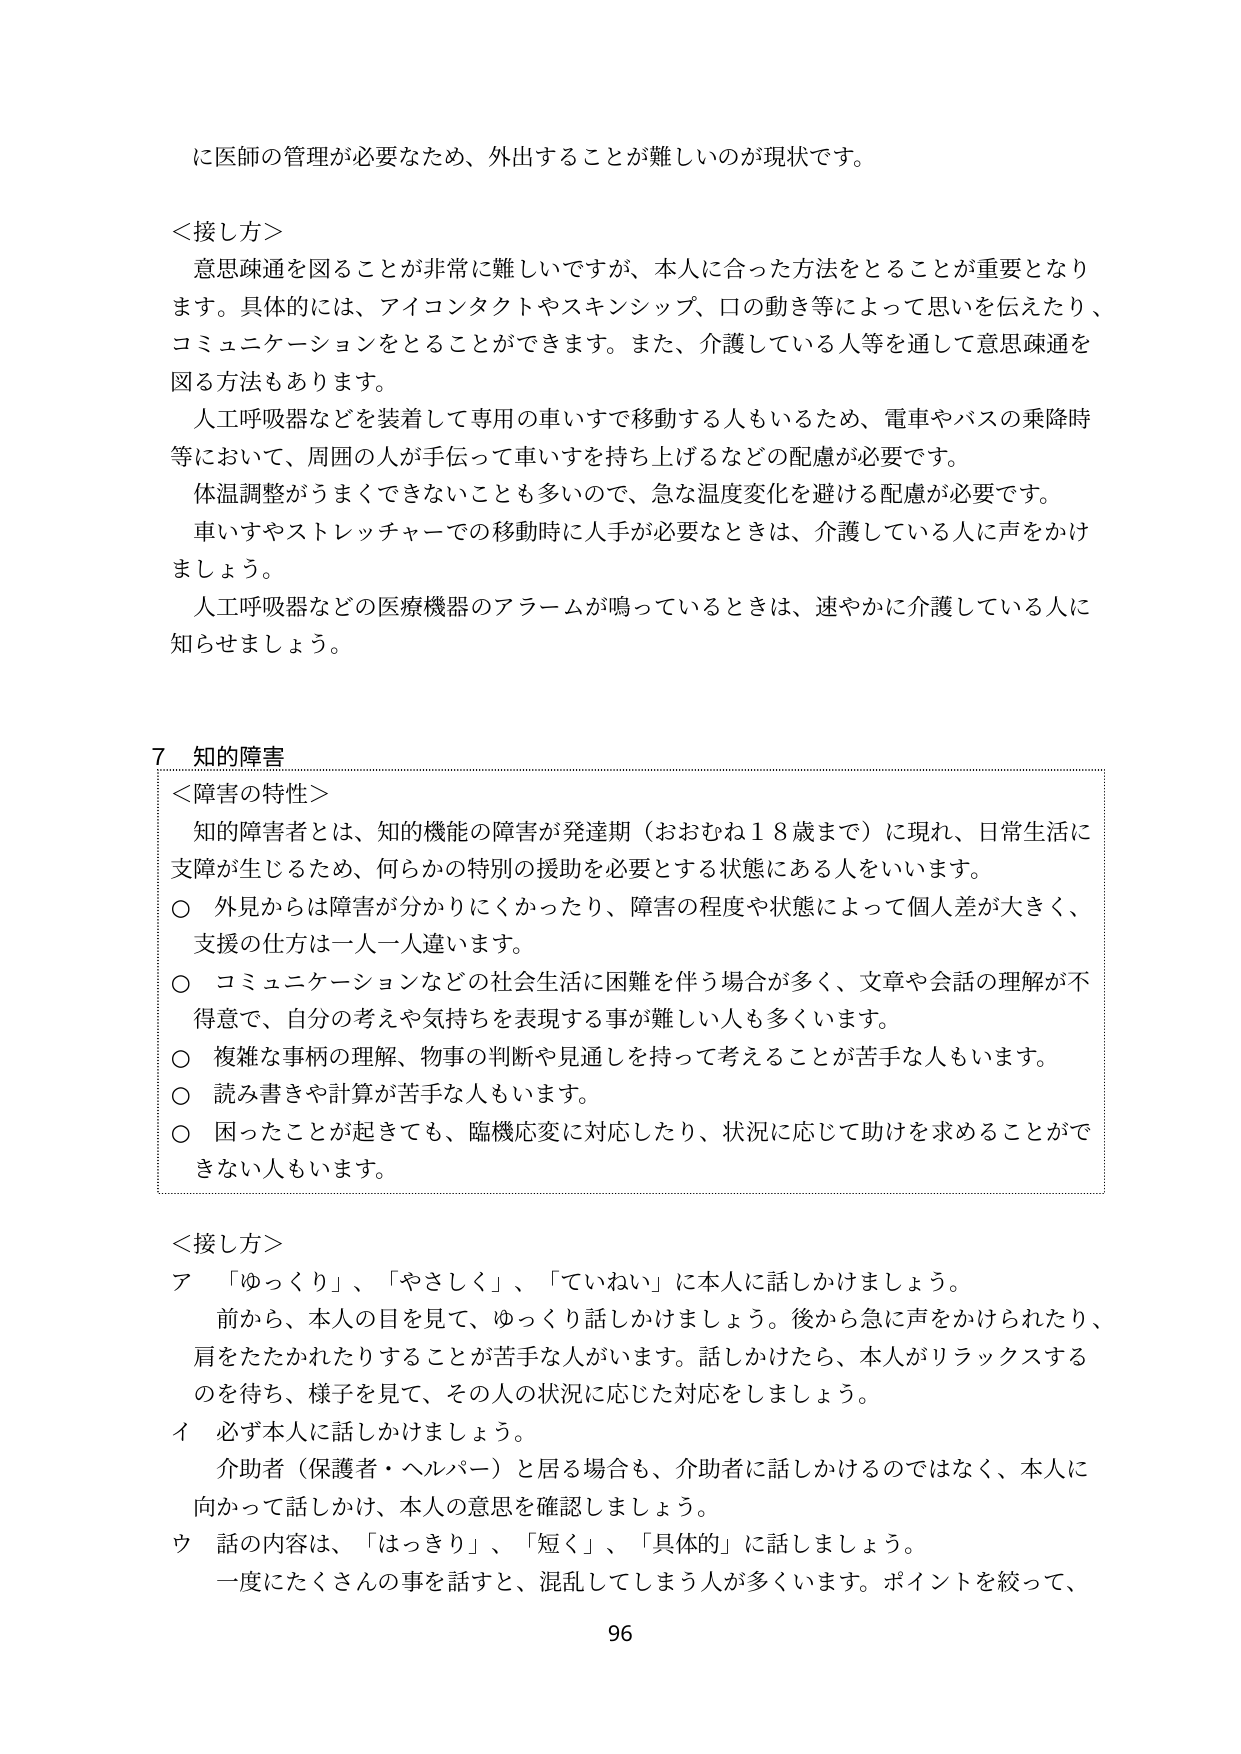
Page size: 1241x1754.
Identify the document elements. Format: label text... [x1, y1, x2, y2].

text ○ 外見からは障害が分かりにくかったり、障害の程度や状態によって個人差が大きく、支援の仕方は一人一人違います。 [171, 887, 1092, 962]
text 人工呼吸器などの医療機器のアラームが鳴っているときは、速やかに介護している人に知らせましょう。 [171, 587, 1092, 662]
text ○ 複雑な事柄の理解、物事の判断や見通しを持って考えることが苦手な人もいます。 [171, 1037, 1092, 1074]
text 車いすやストレッチャーでの移動時に人手が必要なときは、介護している人に声をかけましょう。 [171, 512, 1092, 587]
text ウ 話の内容は、「はっきり」、「短く」、「具体的」に話しましょう。 [148, 1524, 1092, 1562]
text 介助者（保護者・ヘルパー）と居る場合も、介助者に話しかけるのではなく、本人に向かって話しかけ、本人の意思を確認しましょう。 [194, 1449, 1092, 1524]
text イ 必ず本人に話しかけましょう。 [148, 1412, 1092, 1449]
text ○ 読み書きや計算が苦手な人もいます。 [148, 1074, 1092, 1112]
text ○ コミュニケーションなどの社会生活に困難を伴う場合が多く、文章や会話の理解が不得意で、自分の考えや気持ちを表現する事が難しい人も多くいます。 [171, 962, 1092, 1037]
text 意思疎通を図ることが非常に難しいですが、本人に合った方法をとることが重要となります。具体的には、アイコンタクトやスキンシップ、口の動き等によって思いを伝えたり、コミュニケーションをとることができます。また、介護している人等を通して意思疎通を図る方法もあります。 [171, 249, 1092, 399]
text 人工呼吸器などを装着して専用の車いすで移動する人もいるため、電車やバスの乗降時等において、周囲の人が手伝って車いすを持ち上げるなどの配慮が必要です。 [171, 399, 1092, 474]
text ○ 困ったことが起きても、臨機応変に対応したり、状況に応じて助けを求めることができない人もいます。 [171, 1112, 1092, 1187]
text ＜接し方＞ [148, 212, 1092, 249]
text ＜障害の特性＞ [148, 774, 1092, 812]
text ７ 知的障害 [148, 737, 1092, 774]
text 知的障害者とは、知的機能の障害が発達期（おおむね１８歳まで）に現れ、日常生活に支障が生じるため、何らかの特別の援助を必要とする状態にある人をいいます。 [171, 812, 1092, 887]
text ア 「ゆっくり」、「やさしく」、「ていねい」に本人に話しかけましょう。 [148, 1262, 1092, 1299]
text 前から、本人の目を見て、ゆっくり話しかけましょう。後から急に声をかけられたり、肩をたたかれたりすることが苦手な人がいます。話しかけたら、本人がリラックスするのを待ち、様子を見て、その人の状況に応じた対応をしましょう。 [194, 1299, 1092, 1412]
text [192, 137, 1092, 174]
text 体温調整がうまくできないことも多いので、急な温度変化を避ける配慮が必要です。 [171, 474, 1092, 512]
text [194, 1562, 1092, 1599]
text ＜接し方＞ [148, 1224, 1092, 1262]
